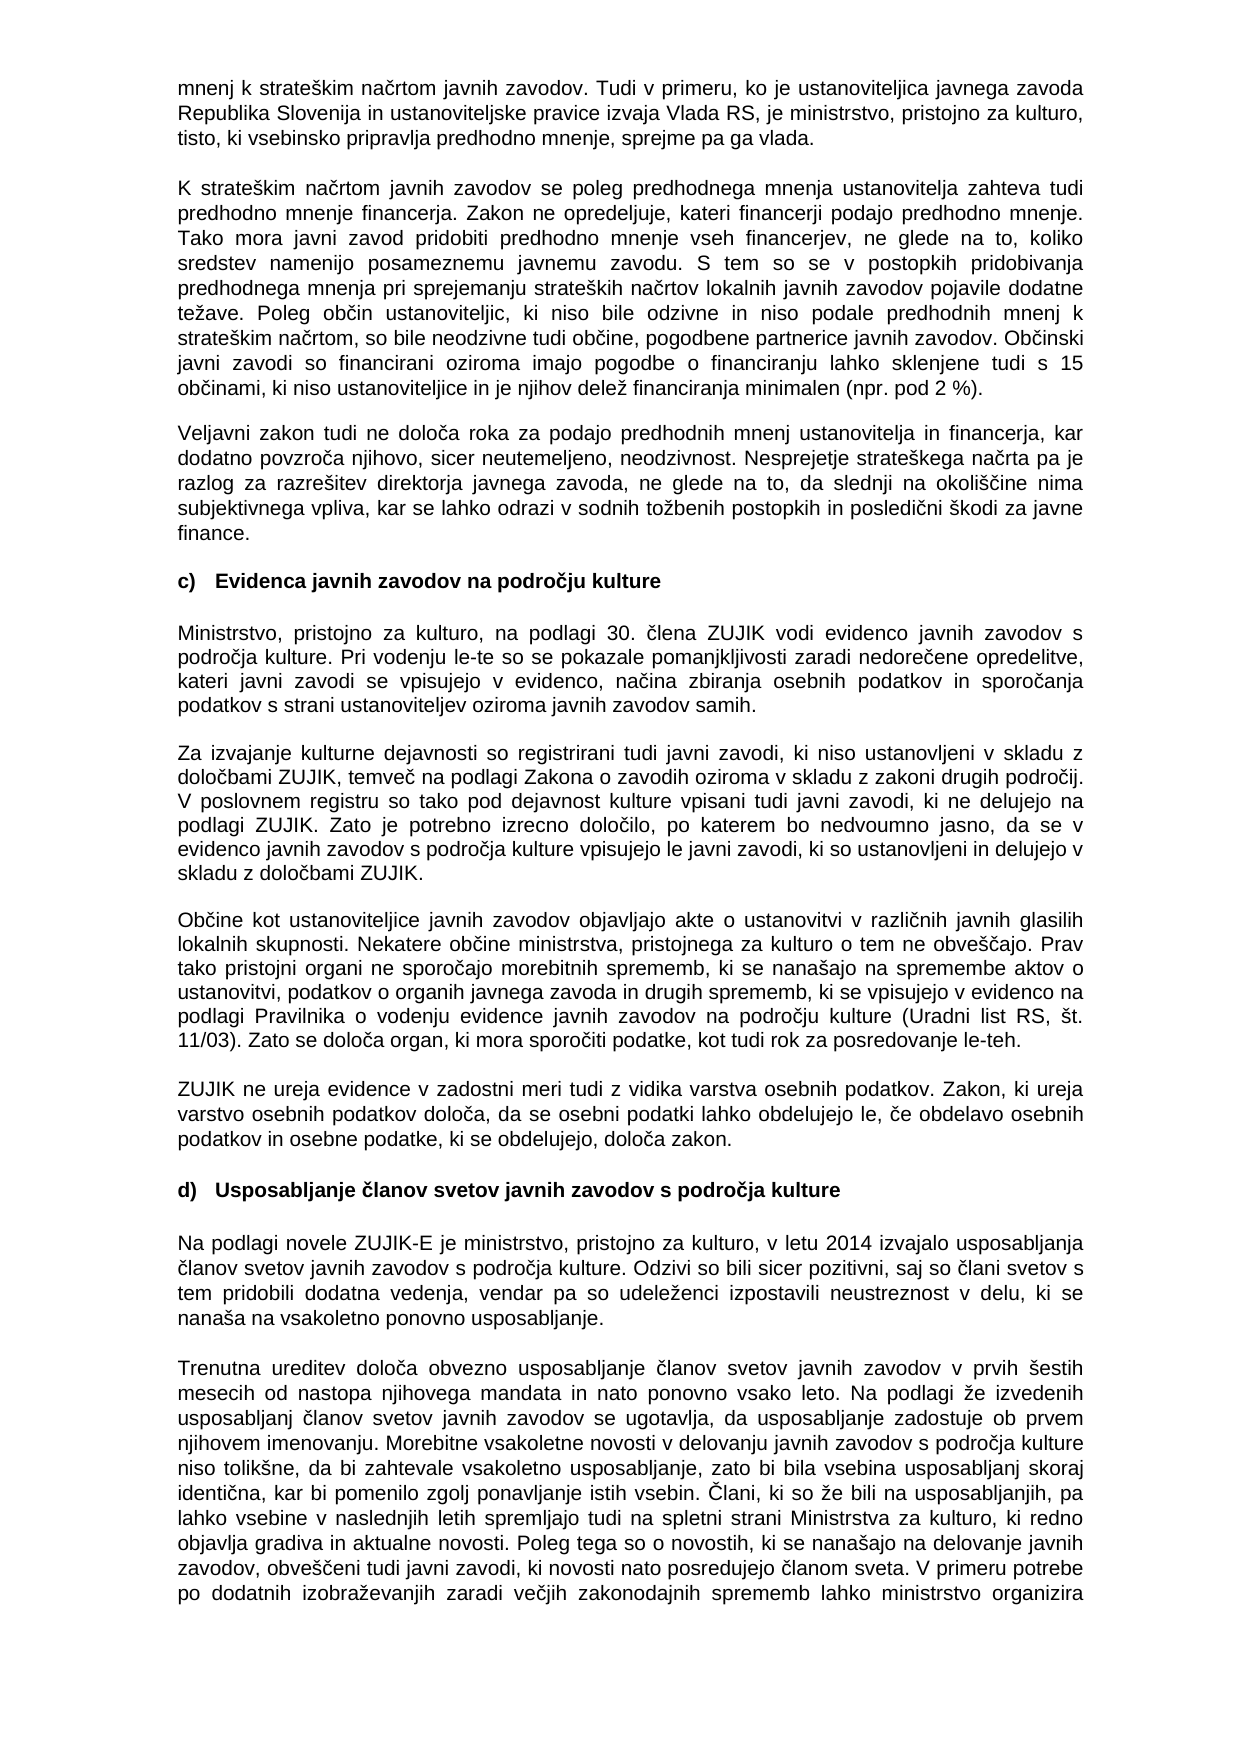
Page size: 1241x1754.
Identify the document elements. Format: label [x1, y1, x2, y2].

table_cell [136, 75, 1096, 1605]
